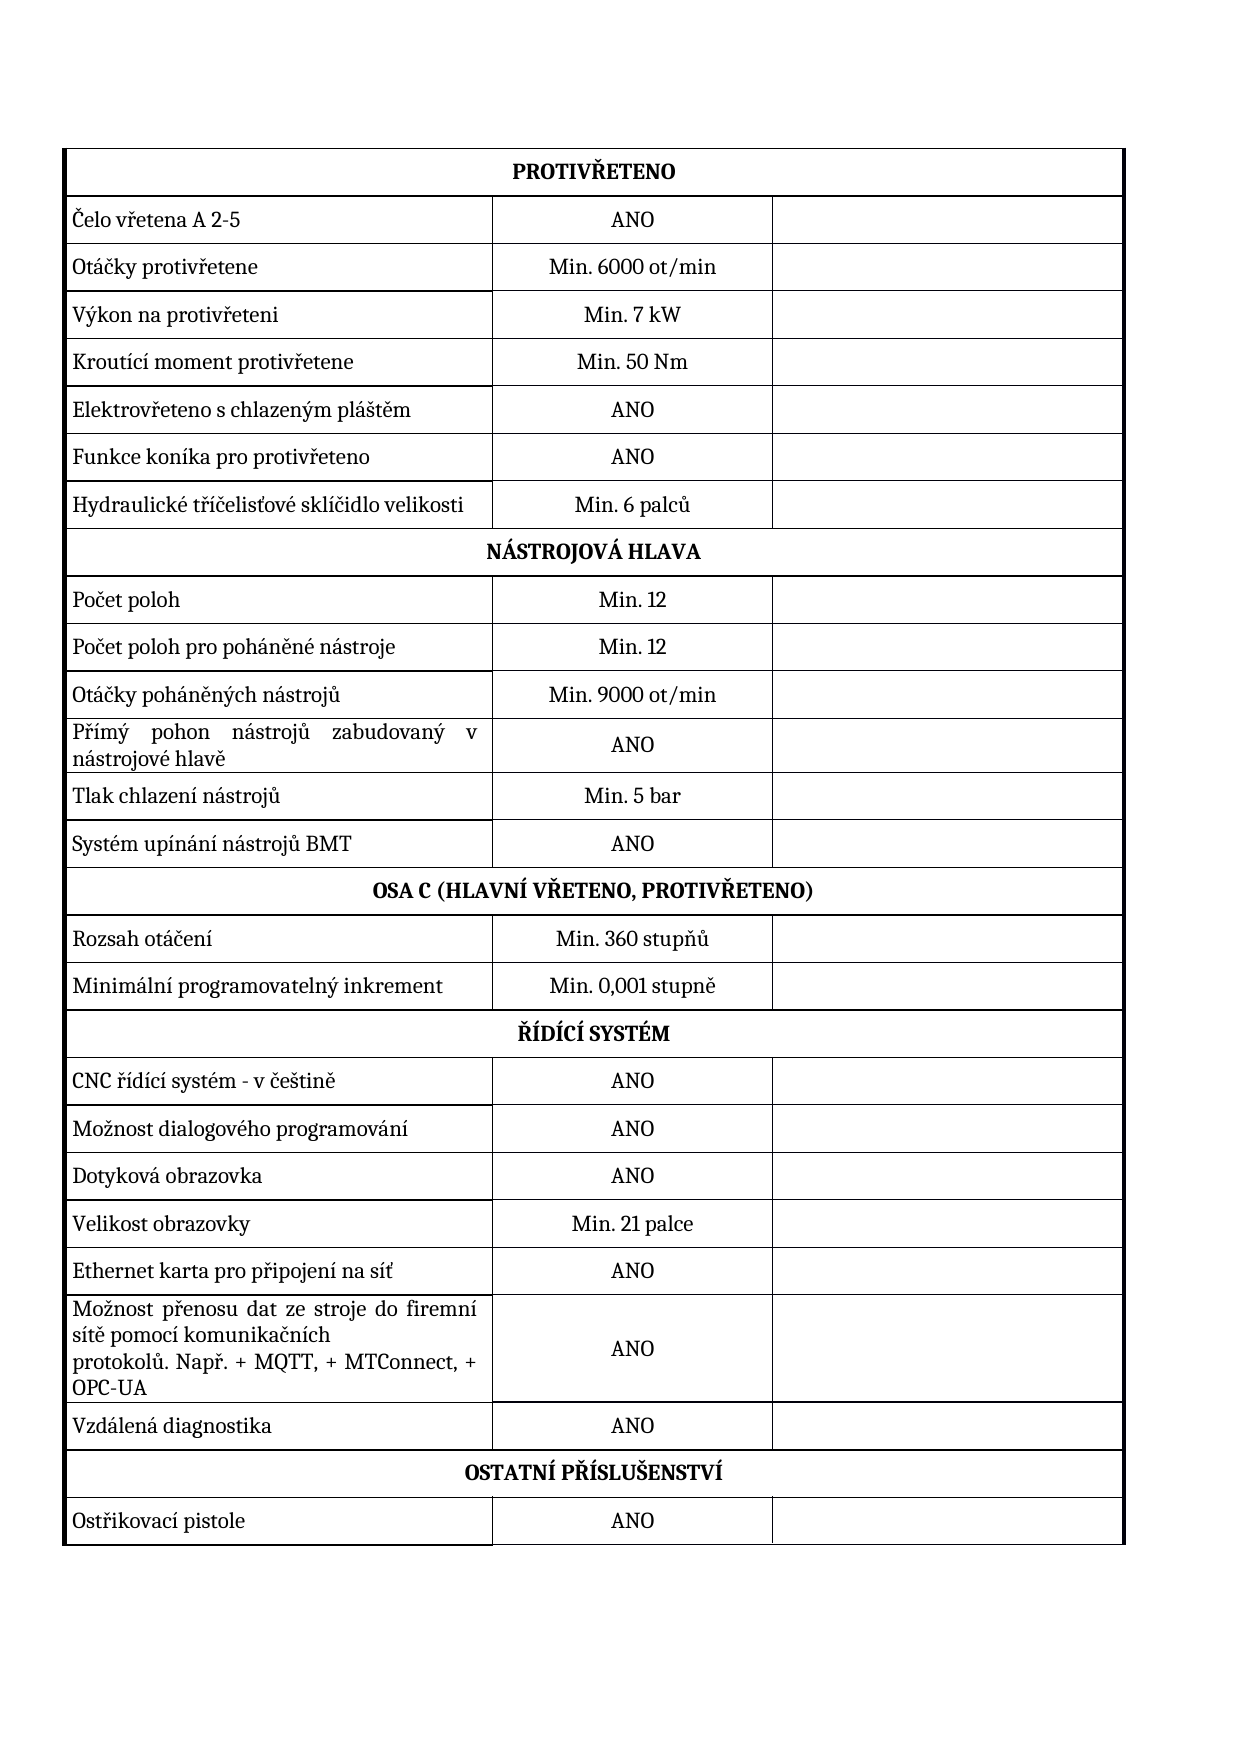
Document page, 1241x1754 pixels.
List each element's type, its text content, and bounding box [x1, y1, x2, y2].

table_cell [773, 624, 1122, 670]
table_cell Počet poloh pro poháněné nástroje [67, 624, 492, 670]
table_cell ANO [493, 1295, 772, 1401]
table_cell Možnost přenosu dat ze stroje do firemní sítě pomocí komunikačních protokolů. Např. + MQTT, + MTConnect, + OPC-UA [147, 1296, 492, 1401]
table_cell [773, 1105, 1122, 1152]
table_cell [773, 386, 1122, 433]
table_cell Systém upínání nástrojů BMT [67, 821, 492, 867]
table_cell Ostřikovací pistole [67, 1498, 492, 1544]
table_cell Otáčky protivřetene [67, 244, 492, 290]
table_cell [773, 244, 1122, 290]
table_cell [773, 197, 1122, 243]
table_cell Min. 6 palců [493, 481, 772, 528]
table_cell Min. 7 kW [493, 291, 772, 338]
table_cell NÁSTROJOVÁ HLAVA [67, 529, 1122, 575]
table_cell ŘÍDÍCÍ SYSTÉM [67, 1011, 1122, 1057]
table_cell ANO [493, 1105, 772, 1152]
table_cell [773, 291, 1122, 338]
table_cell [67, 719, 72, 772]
table_cell ANO [493, 1498, 773, 1544]
table_cell Přímý pohon nástrojů zabudovaný v nástrojové hlavě [225, 719, 492, 772]
table_cell OSA C (HLAVNÍ VŘETENO, PROTIVŘETENO) [67, 868, 1122, 914]
table_cell ANO [493, 386, 772, 433]
table_cell [773, 481, 1122, 528]
table_cell Min. 0,001 stupně [493, 963, 772, 1009]
table_cell [773, 963, 1122, 1009]
table_cell Dotyková obrazovka [67, 1153, 492, 1199]
table_cell Min. 12 [493, 577, 772, 623]
table_cell [773, 1058, 1122, 1104]
table_cell [773, 773, 1122, 819]
table_cell Elektrovřeteno s chlazeným pláštěm [67, 387, 492, 433]
table_cell [773, 577, 1122, 623]
table_cell Minimální programovatelný inkrement [67, 963, 492, 1009]
table_cell [773, 820, 1122, 867]
table_cell Čelo vřetena A 2-5 [67, 197, 492, 243]
table_cell Velikost obrazovky [67, 1201, 492, 1247]
table_cell ANO [493, 820, 772, 867]
table_cell Ethernet karta pro připojení na síť [67, 1248, 492, 1294]
table_cell ANO [493, 434, 772, 480]
table_cell ANO [493, 1153, 772, 1199]
table_cell Funkce koníka pro protivřeteno [67, 434, 492, 480]
table_cell [773, 1248, 1122, 1294]
table_cell Výkon na protivřeteni [67, 292, 492, 338]
table_cell [773, 671, 1122, 718]
table_cell ANO [493, 1248, 772, 1294]
table_cell Možnost dialogového programování [67, 1106, 492, 1152]
table_cell ANO [493, 1058, 772, 1104]
table_cell ANO [493, 197, 772, 243]
table_cell Min. 9000 ot/min [493, 671, 772, 718]
table_cell Počet poloh [67, 577, 492, 623]
table_cell Min. 21 palce [493, 1200, 772, 1247]
table_cell [773, 1295, 1122, 1401]
table_cell Min. 6000 ot/min [493, 244, 772, 290]
table_cell Hydraulické tříčelisťové sklíčidlo velikosti [67, 482, 492, 528]
table_cell Tlak chlazení nástrojů [67, 773, 492, 819]
table_cell Min. 360 stupňů [493, 916, 772, 962]
table_cell ANO [493, 719, 772, 772]
table_cell Min. 12 [493, 624, 772, 670]
table_cell [773, 434, 1122, 480]
table_cell Min. 50 Nm [493, 339, 772, 385]
table_cell ANO [493, 1403, 772, 1449]
table_cell CNC řídící systém - v češtině [67, 1058, 492, 1104]
table_cell [773, 1403, 1122, 1449]
table_cell OSTATNÍ PŘÍSLUŠENSTVÍ [67, 1451, 1122, 1496]
table_cell Otáčky poháněných nástrojů [67, 672, 492, 718]
table_cell PROTIVŘETENO [67, 149, 1122, 195]
table_cell [773, 1498, 1122, 1544]
table_cell Kroutící moment protivřetene [67, 339, 492, 385]
table_cell [773, 916, 1122, 962]
table_cell Rozsah otáčení [67, 916, 492, 962]
table_cell Min. 5 bar [493, 773, 772, 819]
table_cell [773, 339, 1122, 385]
table_cell [773, 1153, 1122, 1199]
table_cell [773, 1200, 1122, 1247]
table_cell Vzdálená diagnostika [67, 1403, 492, 1449]
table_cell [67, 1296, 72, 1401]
table_cell [773, 719, 1122, 772]
